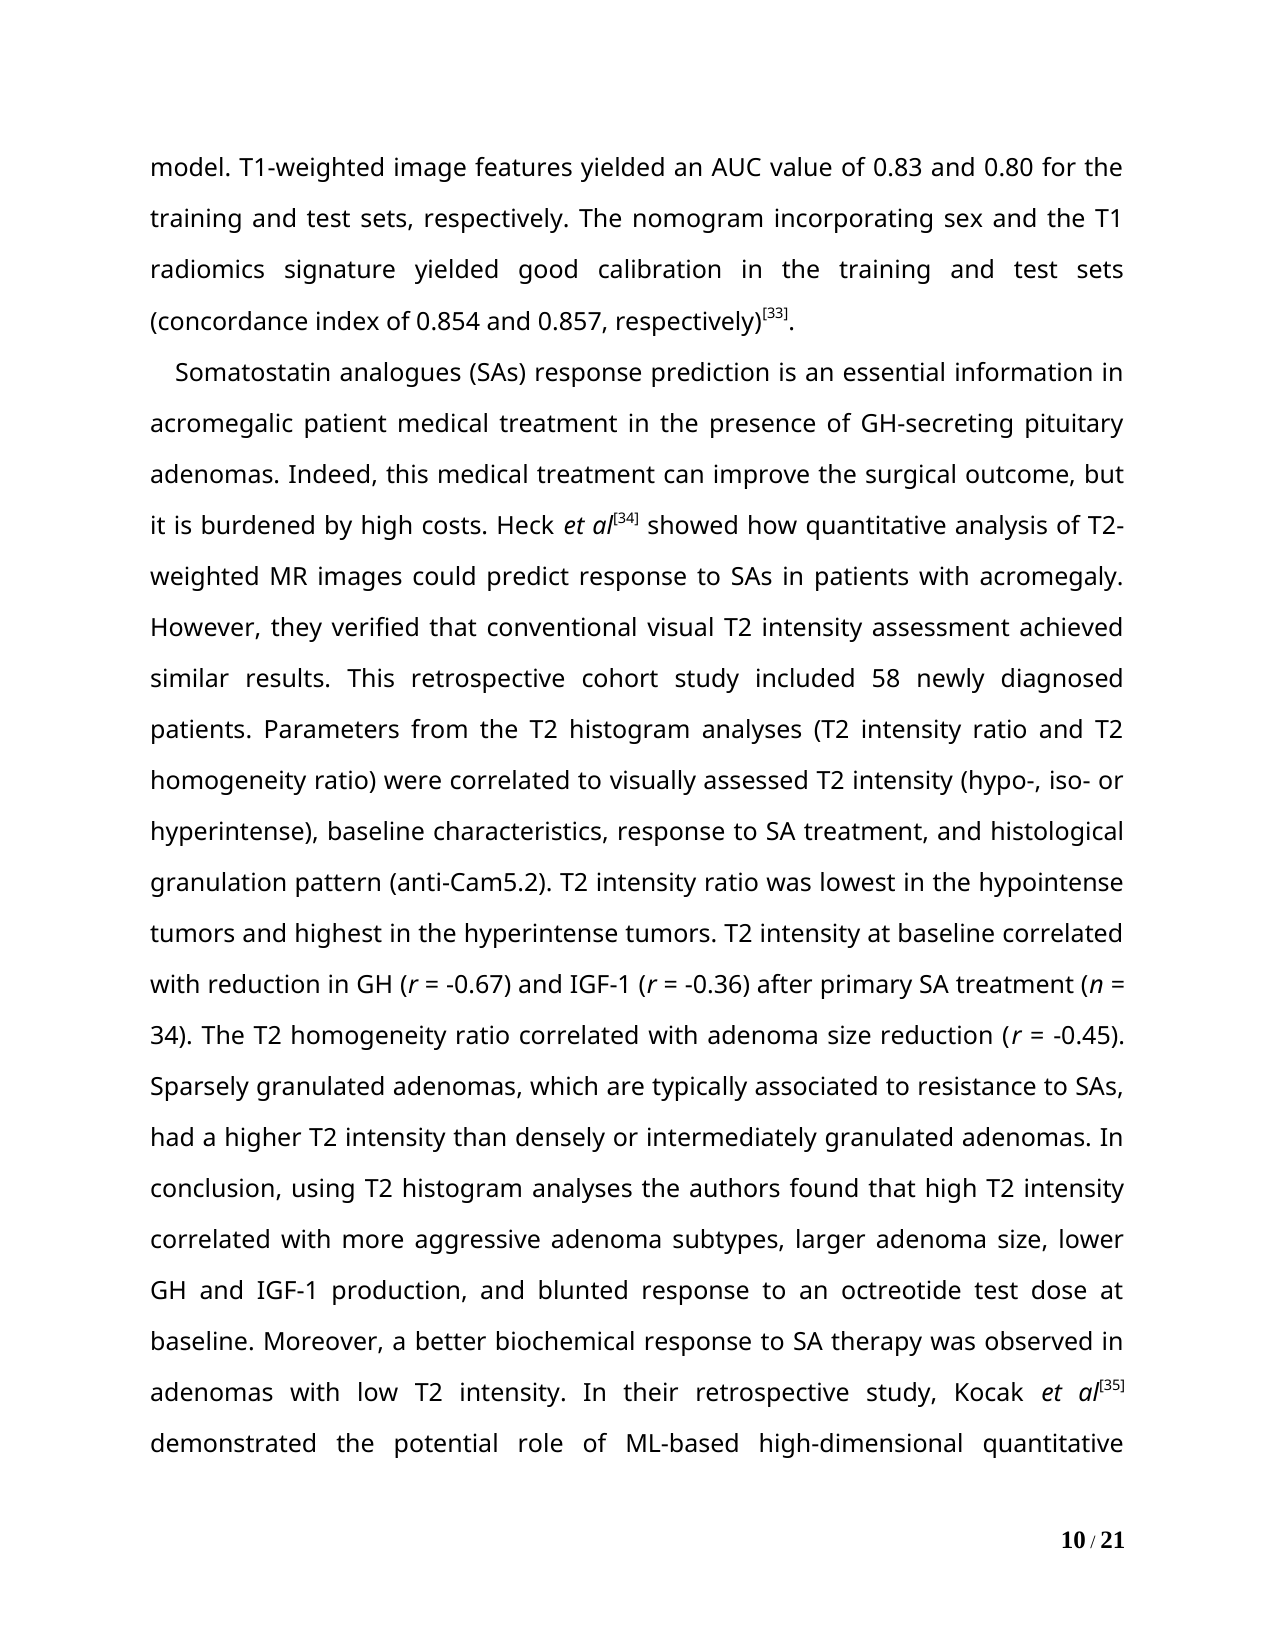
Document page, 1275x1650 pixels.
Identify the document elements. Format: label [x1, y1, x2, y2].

text [150, 354, 1125, 1460]
text [150, 150, 1125, 337]
